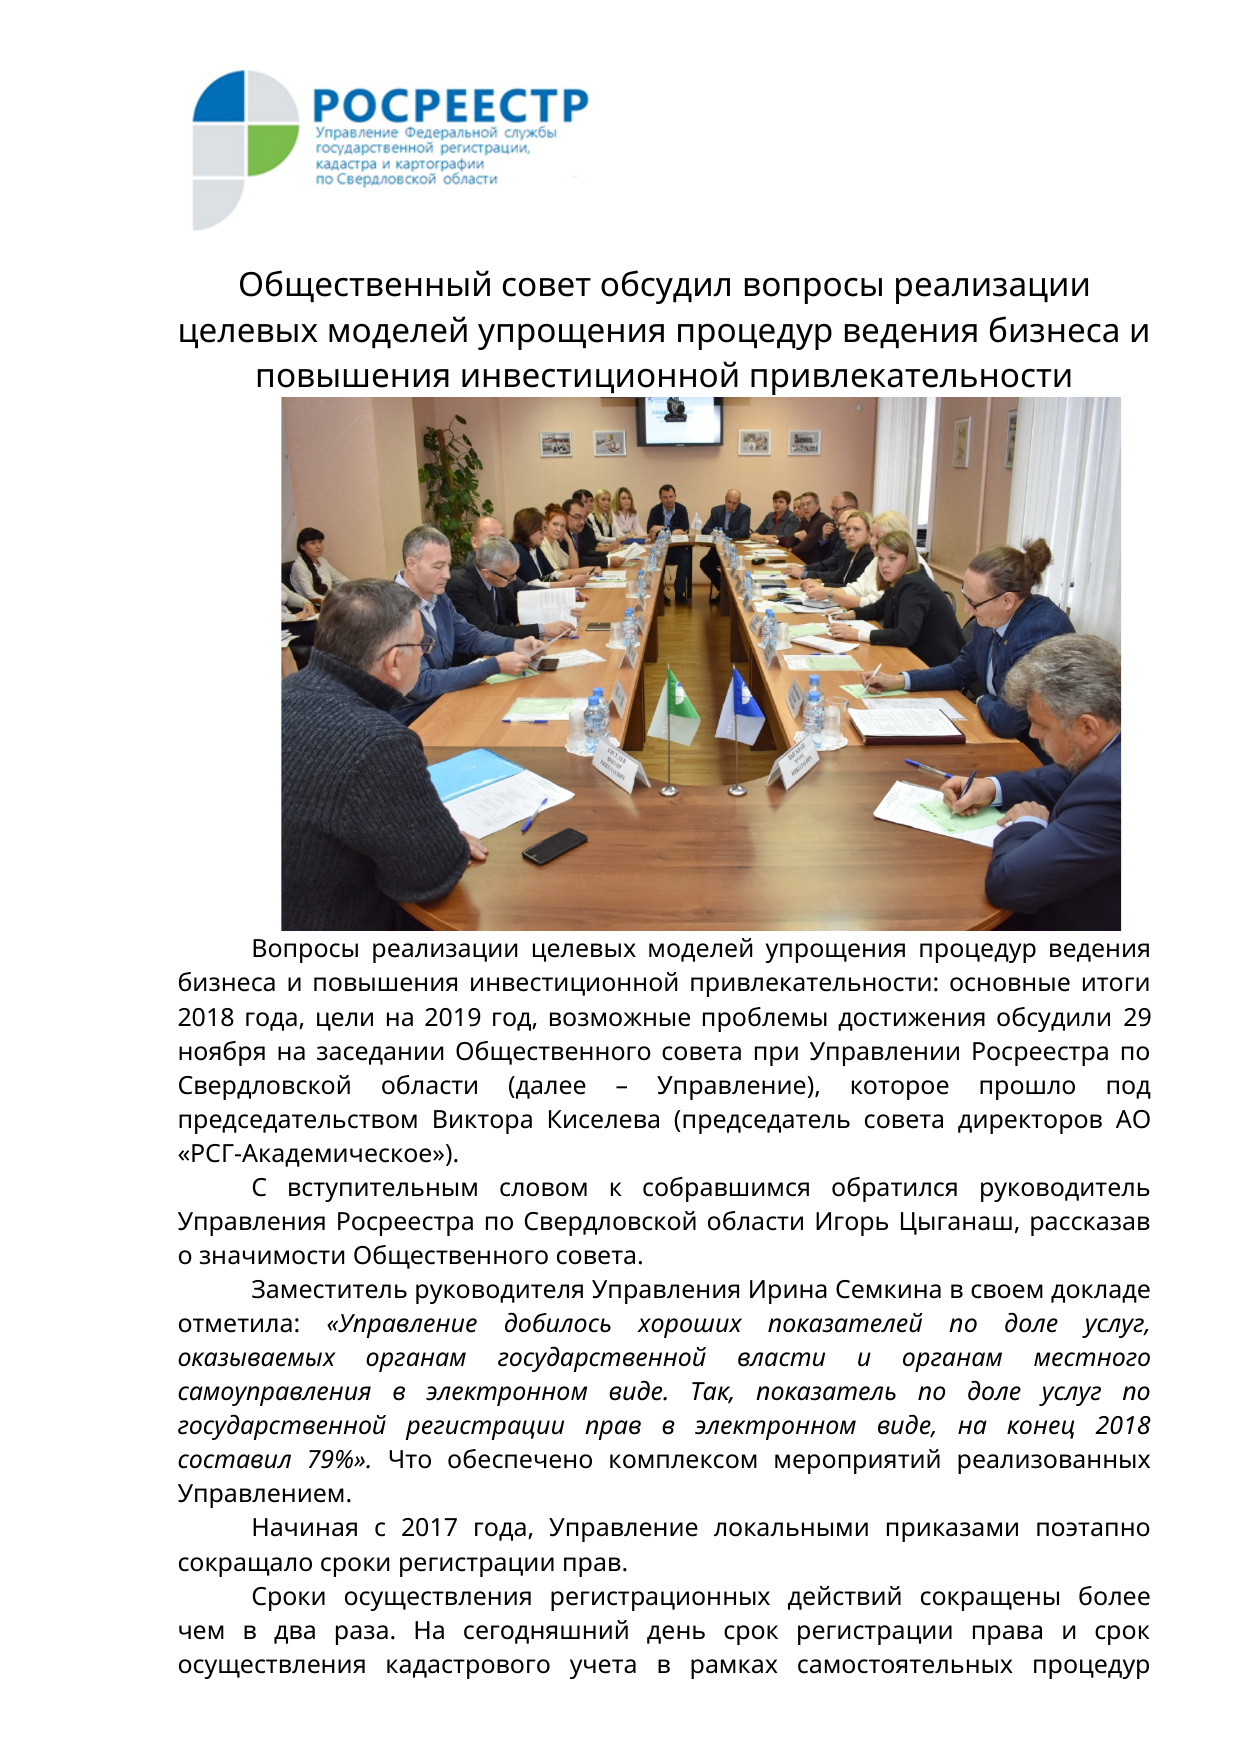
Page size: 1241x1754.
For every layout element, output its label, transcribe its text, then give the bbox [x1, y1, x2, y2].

text Заместитель руководителя Управления Ирина Семкина в своем докладе отметила: «Управление добилось хороших показателей по доле услуг, оказываемых органам государственной власти и органам местного самоуправления в электронном виде. Так, показатель по доле услуг по государственной регистрации прав в электронном виде, на конец 2018 составил 79%». Что обеспечено комплексом мероприятий реализованных Управлением. [177, 1272, 1152, 1510]
picture [177, 59, 603, 236]
text С вступительным словом к собравшимся обратился руководитель Управления Росреестра по Свердловской области Игорь Цыганаш, рассказав о значимости Общественного совета. [177, 1169, 1152, 1272]
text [177, 1578, 1152, 1680]
picture [281, 397, 1122, 931]
text Вопросы реализации целевых моделей упрощения процедур ведения бизнеса и повышения инвестиционной привлекательности: основные итоги 2018 года, цели на 2019 год, возможные проблемы достижения обсудили 29 ноября на заседании Общественного совета при Управлении Росреестра по Свердловской области (далее – Управление), которое прошло под председательством Виктора Киселева (председатель совета директоров АО «РСГ-Академическое»). [177, 931, 1152, 1169]
text Общественный совет обсудил вопросы реализации целевых моделей упрощения процедур ведения бизнеса и повышения инвестиционной привлекательности [177, 261, 1152, 397]
text Начиная с 2017 года, Управление локальными приказами поэтапно сокращало сроки регистрации прав. [177, 1510, 1152, 1578]
